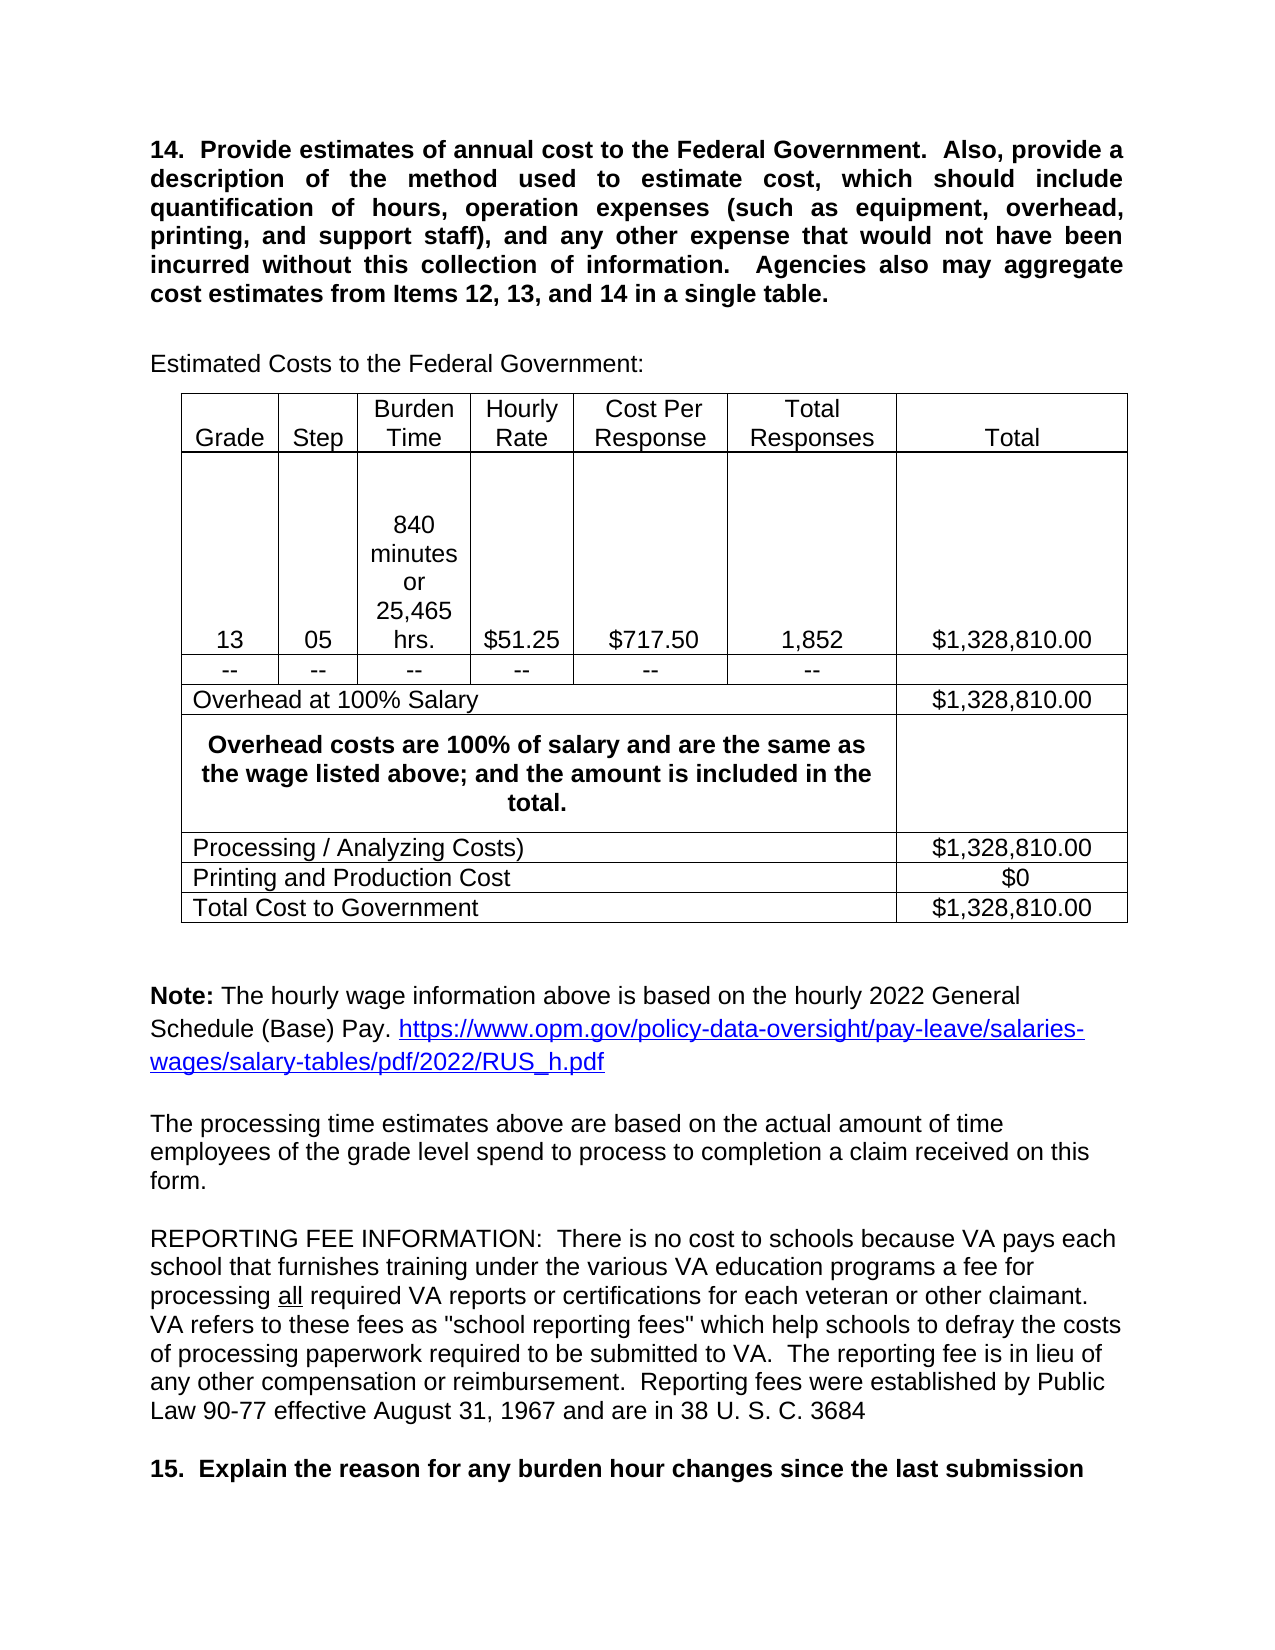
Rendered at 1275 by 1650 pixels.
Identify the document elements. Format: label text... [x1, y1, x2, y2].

table_cell $0 [897, 863, 1127, 892]
table_cell 05 [279, 453, 357, 654]
table_cell -- [279, 655, 357, 684]
table_header Total Responses [728, 394, 896, 451]
text 14. Provide estimates of annual cost to the Federal Government. Also, provide a description of the method used to estimate cost, which should include quantification of hours, operation expenses (such as equipment, overhead, printing, and support staff), and any other expense that would not have been incurred without this collection of information. Agencies also may aggregate cost estimates from Items 12, 13, and 14 in a single table. [150, 135, 1125, 307]
table_cell Printing and Production Cost [182, 863, 896, 892]
table_cell $1,328,810.00 [897, 685, 1127, 714]
table_cell Total Cost to Government [182, 893, 896, 922]
text REPORTING FEE INFORMATION: There is no cost to schools because VA pays each school that furnishes training under the various VA education programs a fee for processing all required VA reports or certifications for each veteran or other claimant. VA refers to these fees as "school reporting fees" which help schools to defray the costs of processing paperwork required to be submitted to VA. The reporting fee is in lieu of any other compensation or reimbursement. Reporting fees were established by Public Law 90-77 effective August 31, 1967 and are in 38 U. S. C. 3684 [150, 1223, 1125, 1425]
table_cell $717.50 [574, 453, 727, 654]
table_cell [897, 715, 1127, 832]
table_header Total [897, 394, 1127, 451]
text 15. Explain the reason for any burden hour changes since the last submission [150, 1453, 1125, 1482]
table_header Hourly Rate [471, 394, 573, 451]
table_cell $1,328,810.00 [897, 893, 1127, 922]
table_header Grade [182, 394, 278, 451]
table_cell -- [471, 655, 573, 684]
table_cell 840 minutes or 25,465 hrs. [358, 453, 470, 654]
table_cell -- [728, 655, 896, 684]
table_header Burden Time [358, 394, 470, 451]
table_cell [897, 655, 1127, 684]
table_cell 13 [182, 453, 278, 654]
table_header Cost Per Response [574, 394, 727, 451]
table_cell Overhead costs are 100% of salary and are the same as the wage listed above; and the amount is included in the total. [182, 715, 896, 832]
table_cell Overhead at 100% Salary [182, 685, 896, 714]
table_cell 1,852 [728, 453, 896, 654]
text Note: The hourly wage information above is based on the hourly 2022 General Schedule (Base) Pay. https://www.opm.gov/policy-data-oversight/pay-leave/salaries-wages/salary-tables/pdf/2022/RUS_h.pdf [150, 981, 1125, 1076]
table_header Step [279, 394, 357, 451]
table_cell Processing / Analyzing Costs) [182, 833, 896, 862]
table_cell $1,328,810.00 [897, 833, 1127, 862]
text Estimated Costs to the Federal Government: [150, 349, 1054, 377]
text The processing time estimates above are based on the actual amount of time employees of the grade level spend to process to completion a claim received on this form. [150, 1108, 1125, 1195]
table_cell -- [182, 655, 278, 684]
table_cell -- [574, 655, 727, 684]
table_cell $51.25 [471, 453, 573, 654]
table_cell -- [358, 655, 470, 684]
table_cell $1,328,810.00 [897, 453, 1127, 654]
